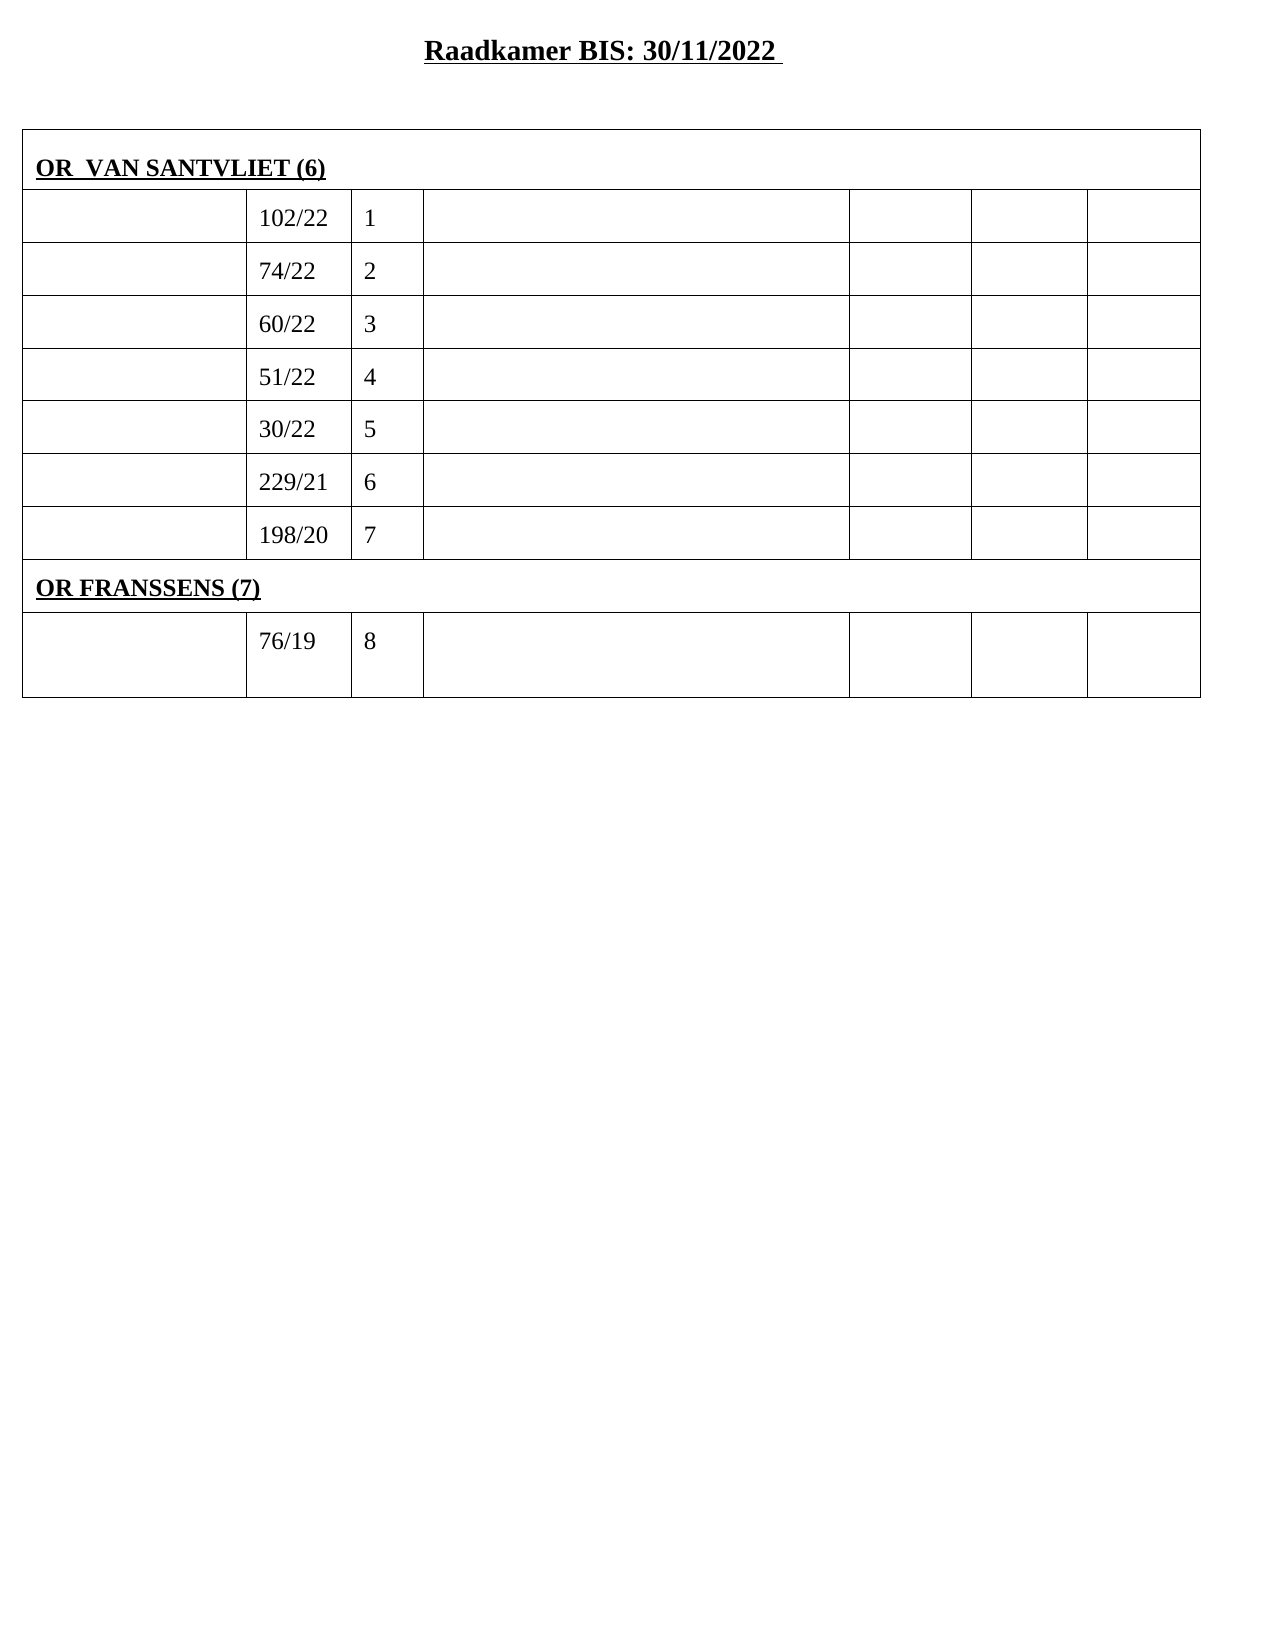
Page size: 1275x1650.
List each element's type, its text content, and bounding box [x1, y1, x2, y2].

table_cell 51/22 [247, 349, 351, 400]
table_cell [1088, 349, 1200, 400]
table_cell 30/22 [247, 401, 351, 453]
table_cell [23, 349, 246, 400]
table_cell [23, 296, 246, 347]
table_cell 2 [352, 243, 423, 294]
table_cell [424, 454, 849, 506]
table_cell [972, 507, 1087, 559]
table_cell OR FRANSSENS (7) [23, 560, 1200, 612]
table_cell 1 [352, 190, 423, 242]
table_header OR VAN SANTVLIET (6) [23, 130, 1200, 189]
table_cell [850, 190, 971, 242]
table_cell [850, 454, 971, 506]
table_cell [972, 349, 1087, 400]
table_cell [424, 507, 849, 559]
table_cell [23, 190, 246, 242]
table_cell [1088, 296, 1200, 347]
table_cell [1088, 243, 1200, 294]
table_cell [424, 613, 849, 697]
table_cell [1088, 401, 1200, 453]
table_cell [424, 401, 849, 453]
table_cell [972, 454, 1087, 506]
table_cell [850, 243, 971, 294]
table_cell [1088, 613, 1200, 697]
table_cell 3 [352, 296, 423, 347]
table_cell [972, 190, 1087, 242]
table_cell 6 [352, 454, 423, 506]
table_cell [1088, 507, 1200, 559]
table_cell [424, 296, 849, 347]
table_cell 5 [352, 401, 423, 453]
table_cell [424, 349, 849, 400]
table_cell [23, 454, 246, 506]
table_cell 229/21 [247, 454, 351, 506]
table_cell [850, 349, 971, 400]
table_cell [850, 401, 971, 453]
table_cell 4 [352, 349, 423, 400]
table_cell [23, 243, 246, 294]
table_cell [850, 507, 971, 559]
table_cell 74/22 [247, 243, 351, 294]
table_cell [972, 243, 1087, 294]
table_cell 7 [352, 507, 423, 559]
table_cell [23, 613, 246, 697]
table_cell [1088, 190, 1200, 242]
table_cell [1088, 454, 1200, 506]
table_cell [850, 296, 971, 347]
table_cell [424, 243, 849, 294]
table_cell 60/22 [247, 296, 351, 347]
table_cell 8 [352, 613, 423, 697]
table_cell 102/22 [247, 190, 351, 242]
table_cell 198/20 [247, 507, 351, 559]
table_cell [972, 613, 1087, 697]
table_cell [23, 507, 246, 559]
table_cell 76/19 [247, 613, 351, 697]
table_cell [972, 401, 1087, 453]
table_cell [424, 190, 849, 242]
table_cell [23, 401, 246, 453]
table_cell [850, 613, 971, 697]
table_cell [972, 296, 1087, 347]
